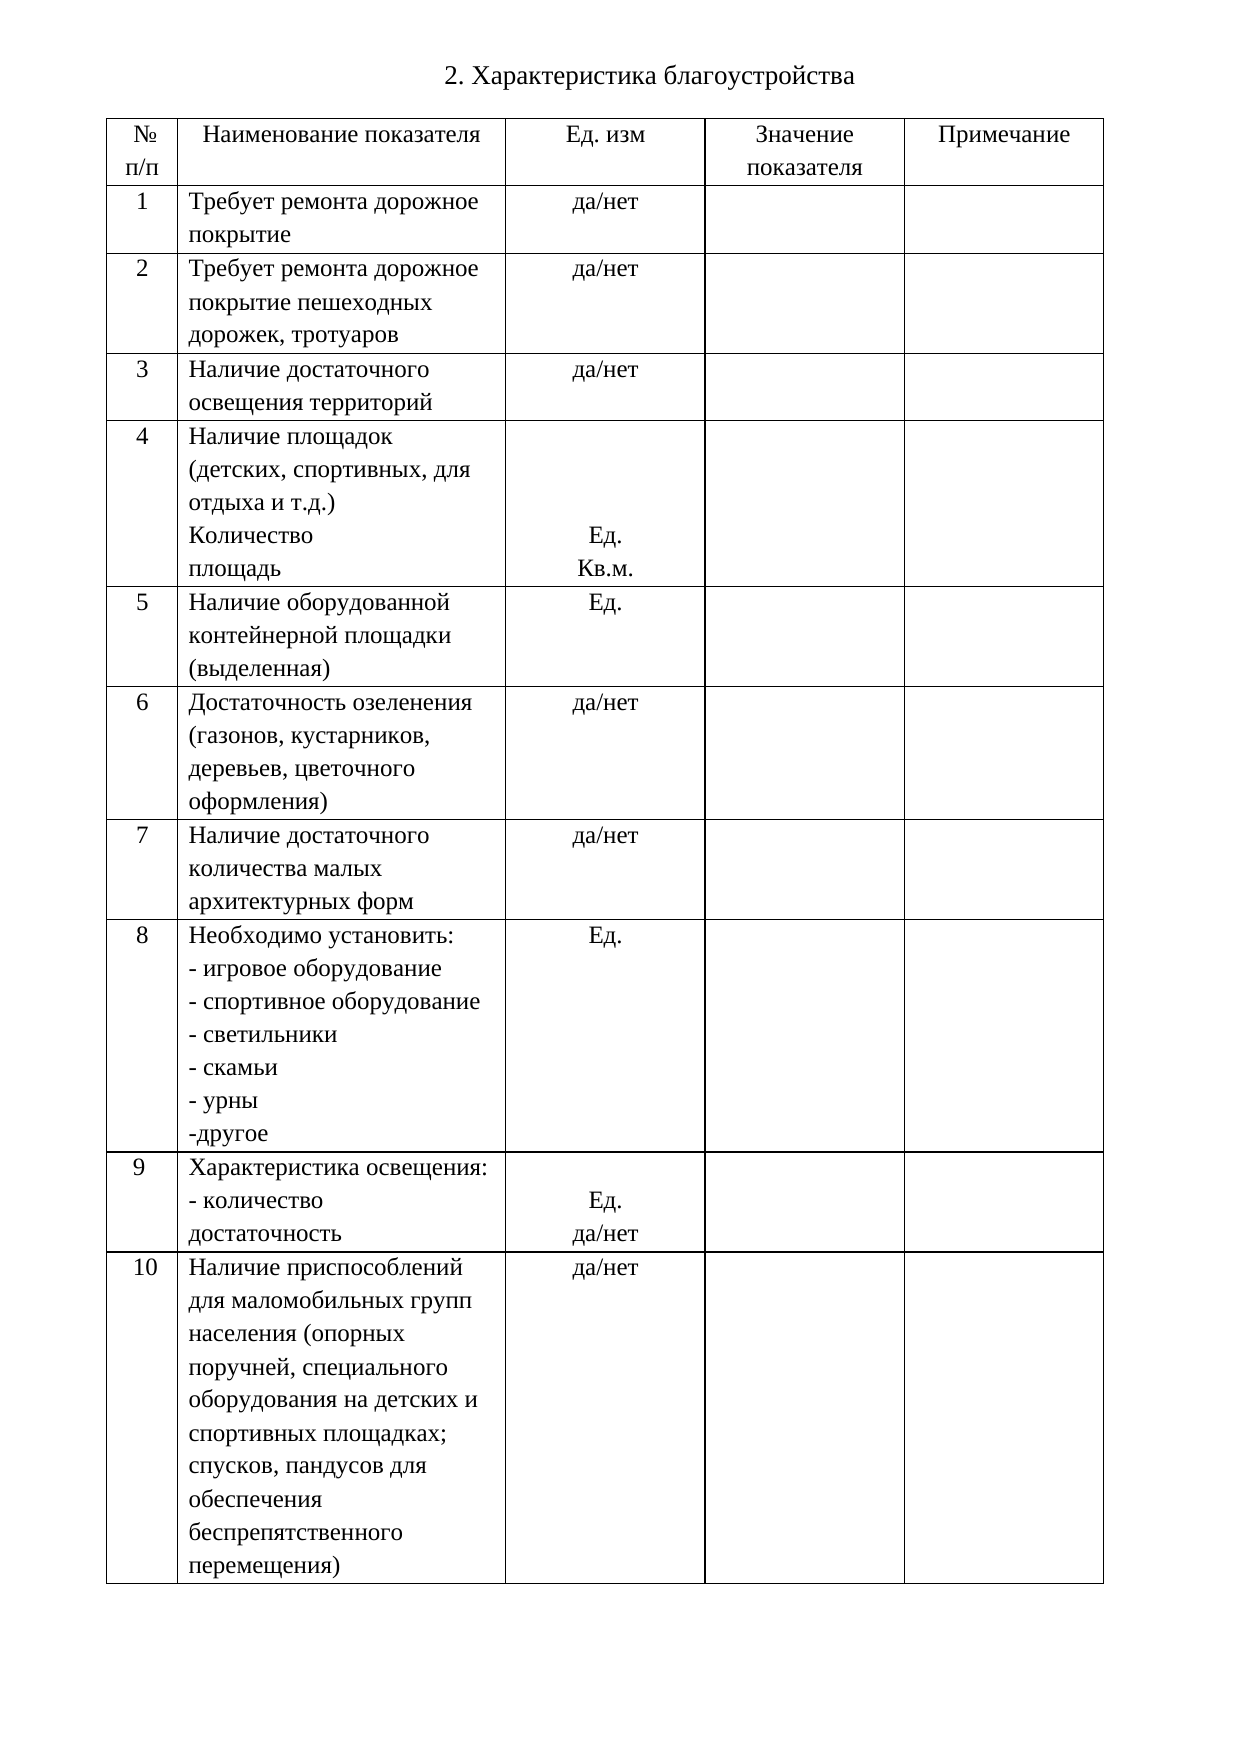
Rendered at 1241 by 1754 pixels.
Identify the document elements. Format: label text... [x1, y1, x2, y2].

table_cell [905, 186, 1103, 252]
table_cell [706, 920, 904, 1151]
table_cell да/нет [506, 254, 704, 353]
table_cell [905, 254, 1103, 353]
table_header Значение показателя [706, 119, 904, 185]
table_cell [905, 1153, 1103, 1251]
table_cell [706, 254, 904, 353]
table_cell Ед. Кв.м. [506, 421, 704, 586]
table_cell да/нет [506, 354, 704, 420]
table_cell да/нет [506, 820, 704, 919]
table_cell [706, 687, 904, 819]
table_cell Требует ремонта дорожное покрытие пешеходных дорожек, тротуаров [178, 254, 505, 353]
table_cell [905, 687, 1103, 819]
table_cell 4 [107, 421, 177, 586]
text 2. Характеристика благоустройства [118, 59, 1181, 90]
table_cell 3 [107, 354, 177, 420]
table_cell 10 [107, 1253, 177, 1583]
table_cell [905, 354, 1103, 420]
table_cell Ед. да/нет [506, 1153, 704, 1251]
table_cell [706, 186, 904, 252]
table_cell 2 [107, 254, 177, 353]
table_cell Наличие достаточного количества малых архитектурных форм [178, 820, 505, 919]
table_cell Характеристика освещения: - количество достаточность [178, 1153, 505, 1251]
table_cell 9 [107, 1153, 177, 1251]
table_cell Наличие приспособлений для маломобильных групп населения (опорных поручней, специального оборудования на детских и спортивных площадках; спусков, пандусов для обеспечения беспрепятственного перемещения) [178, 1253, 505, 1583]
table_cell да/нет [506, 186, 704, 252]
table_cell Достаточность озеленения (газонов, кустарников, деревьев, цветочного оформления) [178, 687, 505, 819]
table_cell 7 [107, 820, 177, 919]
table_cell да/нет [506, 1253, 704, 1583]
table_cell [905, 920, 1103, 1151]
table_cell [905, 421, 1103, 586]
table_cell Наличие оборудованной контейнерной площадки (выделенная) [178, 587, 505, 686]
table_cell [905, 587, 1103, 686]
table_cell Наличие достаточного освещения территорий [178, 354, 505, 420]
table_header Примечание [905, 119, 1103, 185]
table_cell [905, 820, 1103, 919]
table_cell 1 [107, 186, 177, 252]
table_cell 5 [107, 587, 177, 686]
table_header Наименование показателя [178, 119, 505, 185]
table_cell 8 [107, 920, 177, 1151]
table_cell [706, 820, 904, 919]
table_cell [706, 1253, 904, 1583]
table_cell [706, 1153, 904, 1251]
table_header Ед. изм [506, 119, 704, 185]
table_cell 6 [107, 687, 177, 819]
table_header № п/п [107, 119, 177, 185]
table_cell [706, 587, 904, 686]
table_cell [706, 421, 904, 586]
table_cell Ед. [506, 587, 704, 686]
table_cell Ед. [506, 920, 704, 1151]
table_cell Требует ремонта дорожное покрытие [178, 186, 505, 252]
table_cell [905, 1253, 1103, 1583]
table_cell Необходимо установить: - игровое оборудование - спортивное оборудование - светильники - скамьи - урны -другое [178, 920, 505, 1151]
table_cell да/нет [506, 687, 704, 819]
table_cell [706, 354, 904, 420]
table_cell Наличие площадок (детских, спортивных, для отдыха и т.д.) Количество площадь [178, 421, 505, 586]
